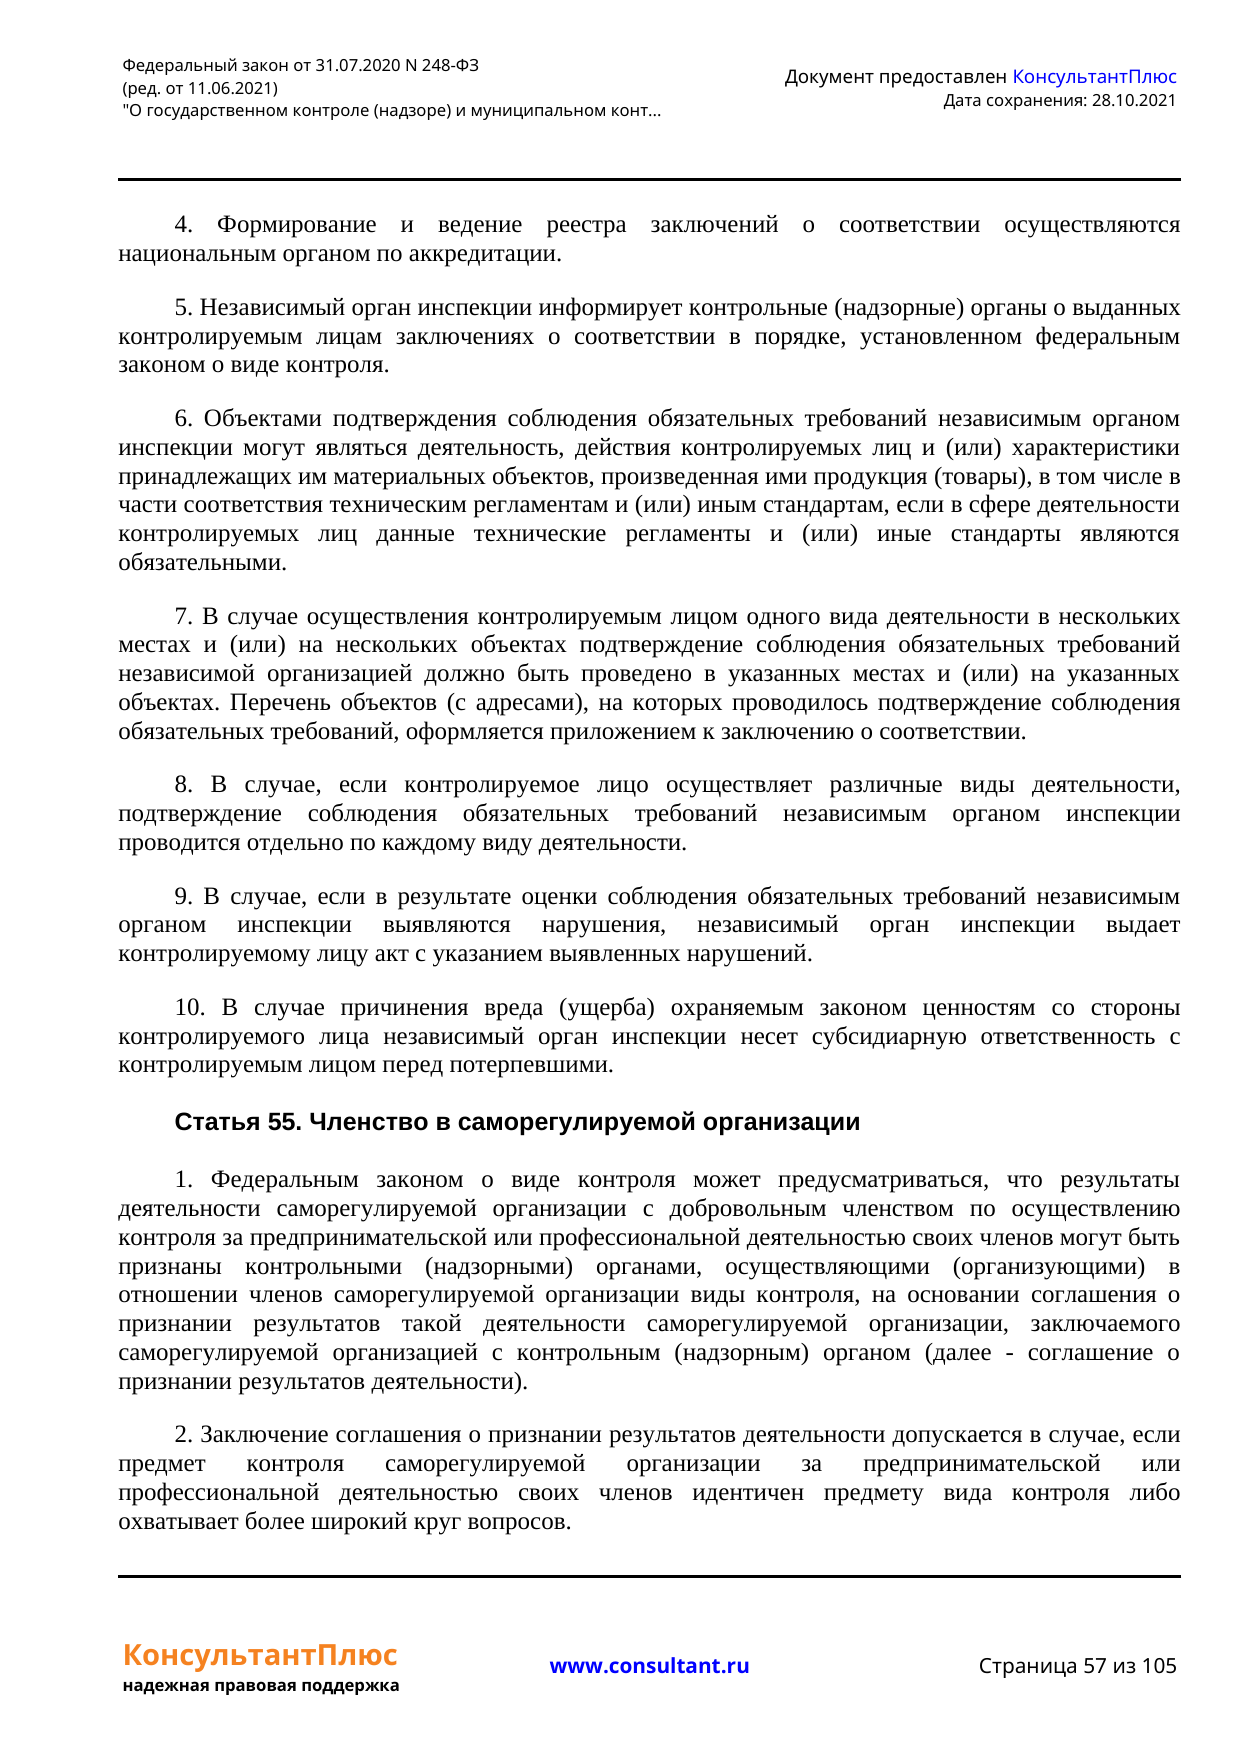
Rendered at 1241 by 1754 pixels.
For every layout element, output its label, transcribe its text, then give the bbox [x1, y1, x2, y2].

text 9. В случае, если в результате оценки соблюдения обязательных требований независимым органом инспекции выявляются нарушения, независимый орган инспекции выдает контролируемому лицу акт с указанием выявленных нарушений. [118, 881, 1181, 967]
text 8. В случае, если контролируемое лицо осуществляет различные виды деятельности, подтверждение соблюдения обязательных требований независимым органом инспекции проводится отдельно по каждому виду деятельности. [118, 769, 1181, 856]
text 7. В случае осуществления контролируемым лицом одного вида деятельности в нескольких местах и (или) на нескольких объектах подтверждение соблюдения обязательных требований независимой организацией должно быть проведено в указанных местах и (или) на указанных объектах. Перечень объектов (с адресами), на которых проводилось подтверждение соблюдения обязательных требований, оформляется приложением к заключению о соответствии. [118, 601, 1181, 744]
title Статья 55. Членство в саморегулируемой организации [118, 1107, 1181, 1136]
text 6. Объектами подтверждения соблюдения обязательных требований независимым органом инспекции могут являться деятельность, действия контролируемых лиц и (или) характеристики принадлежащих им материальных объектов, произведенная ими продукция (товары), в том числе в части соответствия техническим регламентам и (или) иным стандартам, если в сфере деятельности контролируемых лиц данные технические регламенты и (или) иные стандарты являются обязательными. [118, 403, 1181, 576]
text 5. Независимый орган инспекции информирует контрольные (надзорные) органы о выданных контролируемым лицам заключениях о соответствии в порядке, установленном федеральным законом о виде контроля. [118, 292, 1181, 378]
text 4. Формирование и ведение реестра заключений о соответствии осуществляются национальным органом по аккредитации. [118, 209, 1181, 267]
text 1. Федеральным законом о виде контроля может предусматриваться, что результаты деятельности саморегулируемой организации с добровольным членством по осуществлению контроля за предпринимательской или профессиональной деятельностью своих членов могут быть признаны контрольными (надзорными) органами, осуществляющими (организующими) в отношении членов саморегулируемой организации виды контроля, на основании соглашения о признании результатов такой деятельности саморегулируемой организации, заключаемого саморегулируемой организацией с контрольным (надзорным) органом (далее - соглашение о признании результатов деятельности). [118, 1164, 1181, 1394]
text 2. Заключение соглашения о признании результатов деятельности допускается в случае, если предмет контроля саморегулируемой организации за предпринимательской или профессиональной деятельностью своих членов идентичен предмету вида контроля либо охватывает более широкий круг вопросов. [118, 1419, 1181, 1534]
text 10. В случае причинения вреда (ущерба) охраняемым законом ценностям со стороны контролируемого лица независимый орган инспекции несет субсидиарную ответственность с контролируемым лицом перед потерпевшими. [118, 992, 1181, 1078]
